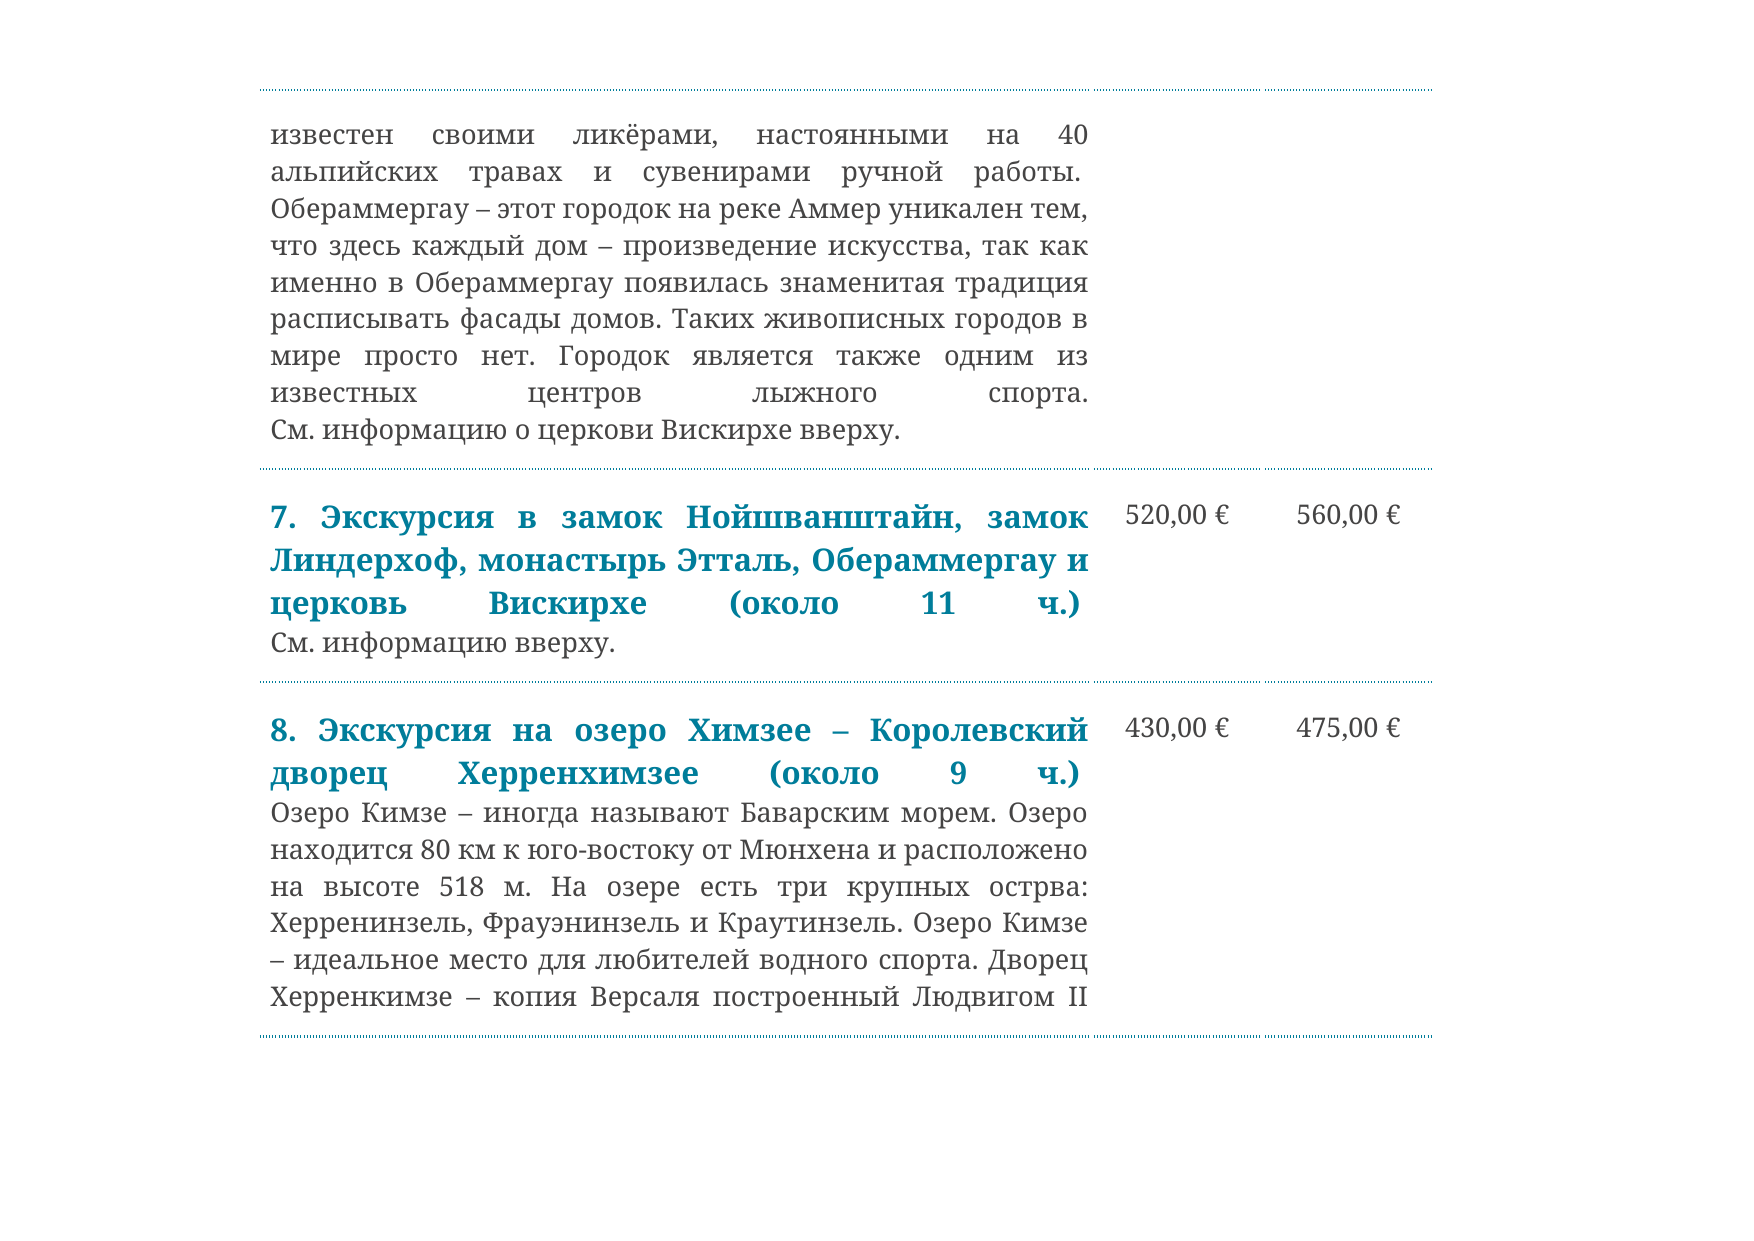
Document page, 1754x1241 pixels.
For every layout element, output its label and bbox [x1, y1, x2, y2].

table_cell [260, 89, 1494, 1037]
